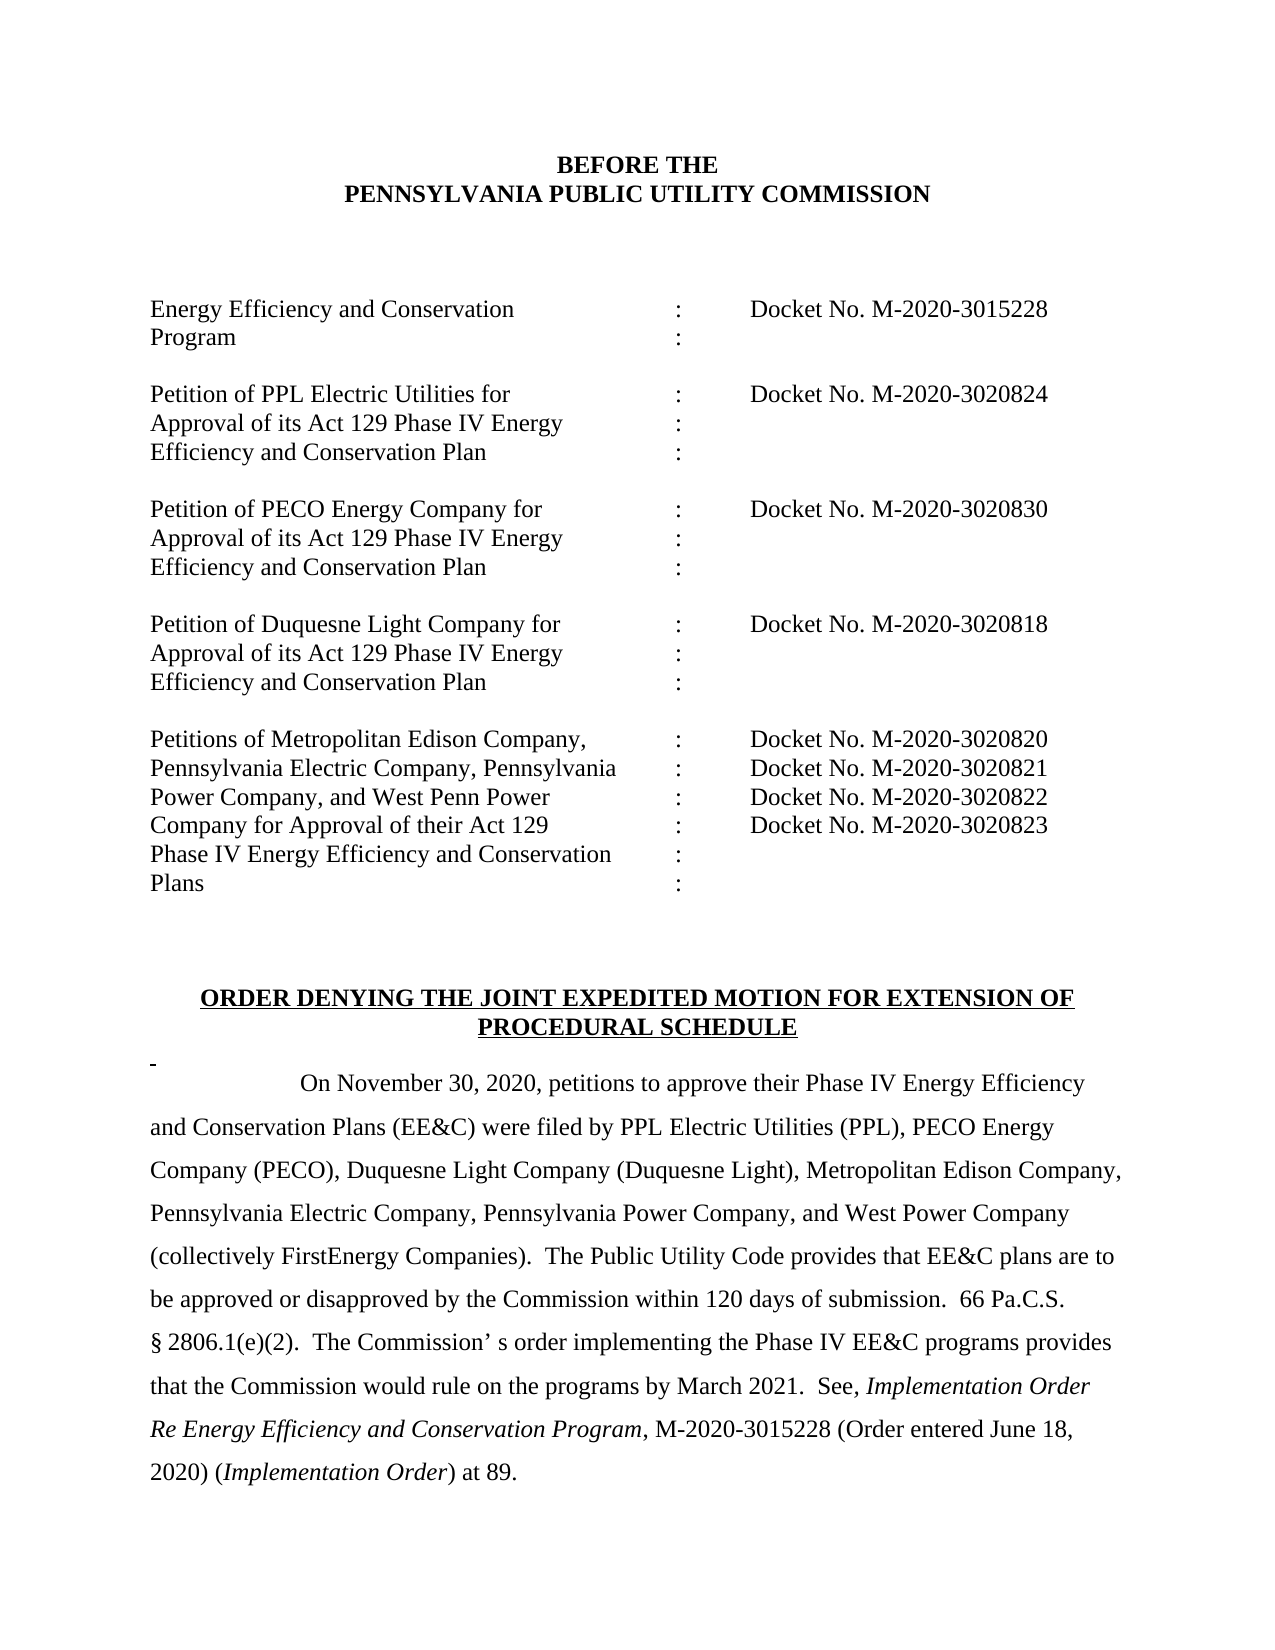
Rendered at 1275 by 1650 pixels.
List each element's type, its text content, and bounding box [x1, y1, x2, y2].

text Petitions of Metropolitan Edison Company, : Docket No. M-2020-3020820 [150, 724, 1125, 753]
text Program : [150, 322, 1125, 351]
text Efficiency and Conservation Plan : [150, 667, 1125, 696]
text Plans : [150, 868, 1125, 897]
text Phase IV Energy Efficiency and Conservation : [150, 839, 1125, 868]
text Approval of its Act 129 Phase IV Energy : [150, 408, 1125, 437]
text Company for Approval of their Act 129 : Docket No. M-2020-3020823 [150, 811, 1125, 839]
text Pennsylvania Electric Company, Pennsylvania : Docket No. M-2020-3020821 [150, 753, 1125, 782]
text Efficiency and Conservation Plan : [150, 552, 1125, 581]
text Approval of its Act 129 Phase IV Energy : [150, 638, 1125, 667]
text Efficiency and Conservation Plan : [150, 437, 1125, 466]
text Power Company, and West Penn Power : Docket No. M-2020-3020822 [150, 782, 1125, 811]
text ORDER DENYING THE JOINT EXPEDITED MOTION FOR EXTENSION OF PROCEDURAL SCHEDULE [150, 983, 1125, 1041]
text Approval of its Act 129 Phase IV Energy : [150, 523, 1125, 552]
text PENNSYLVANIA PUBLIC UTILITY COMMISSION [150, 179, 1125, 207]
text Petition of PECO Energy Company for : Docket No. M-2020-3020830 [150, 494, 1125, 523]
text Petition of Duquesne Light Company for : Docket No. M-2020-3020818 [150, 609, 1125, 638]
text Energy Efficiency and Conservation : Docket No. M-2020-3015228 [150, 294, 1125, 322]
text On November 30, 2020, petitions to approve their Phase IV Energy Efficiency and Conservation Plans (EE&C) were filed by PPL Electric Utilities (PPL), PECO Energy Company (PECO), Duquesne Light Company (Duquesne Light), Metropolitan Edison Company, Pennsylvania Electric Company, Pennsylvania Power Company, and West Power Company (collectively FirstEnergy Companies). The Public Utility Code provides that EE&C plans are to be approved or disapproved by the Commission within 120 days of submission. 66 Pa.C.S. § 2806.1(e)(2). The Commission’ s order implementing the Phase IV EE&C programs provides that the Commission would rule on the programs by March 2021. See, Implementation Order Re Energy Efficiency and Conservation Program, M-2020-3015228 (Order entered June 18, 2020) (Implementation Order) at 89. [150, 1068, 1125, 1486]
text BEFORE THE [150, 150, 1125, 179]
text Petition of PPL Electric Utilities for : Docket No. M-2020-3020824 [150, 379, 1125, 408]
